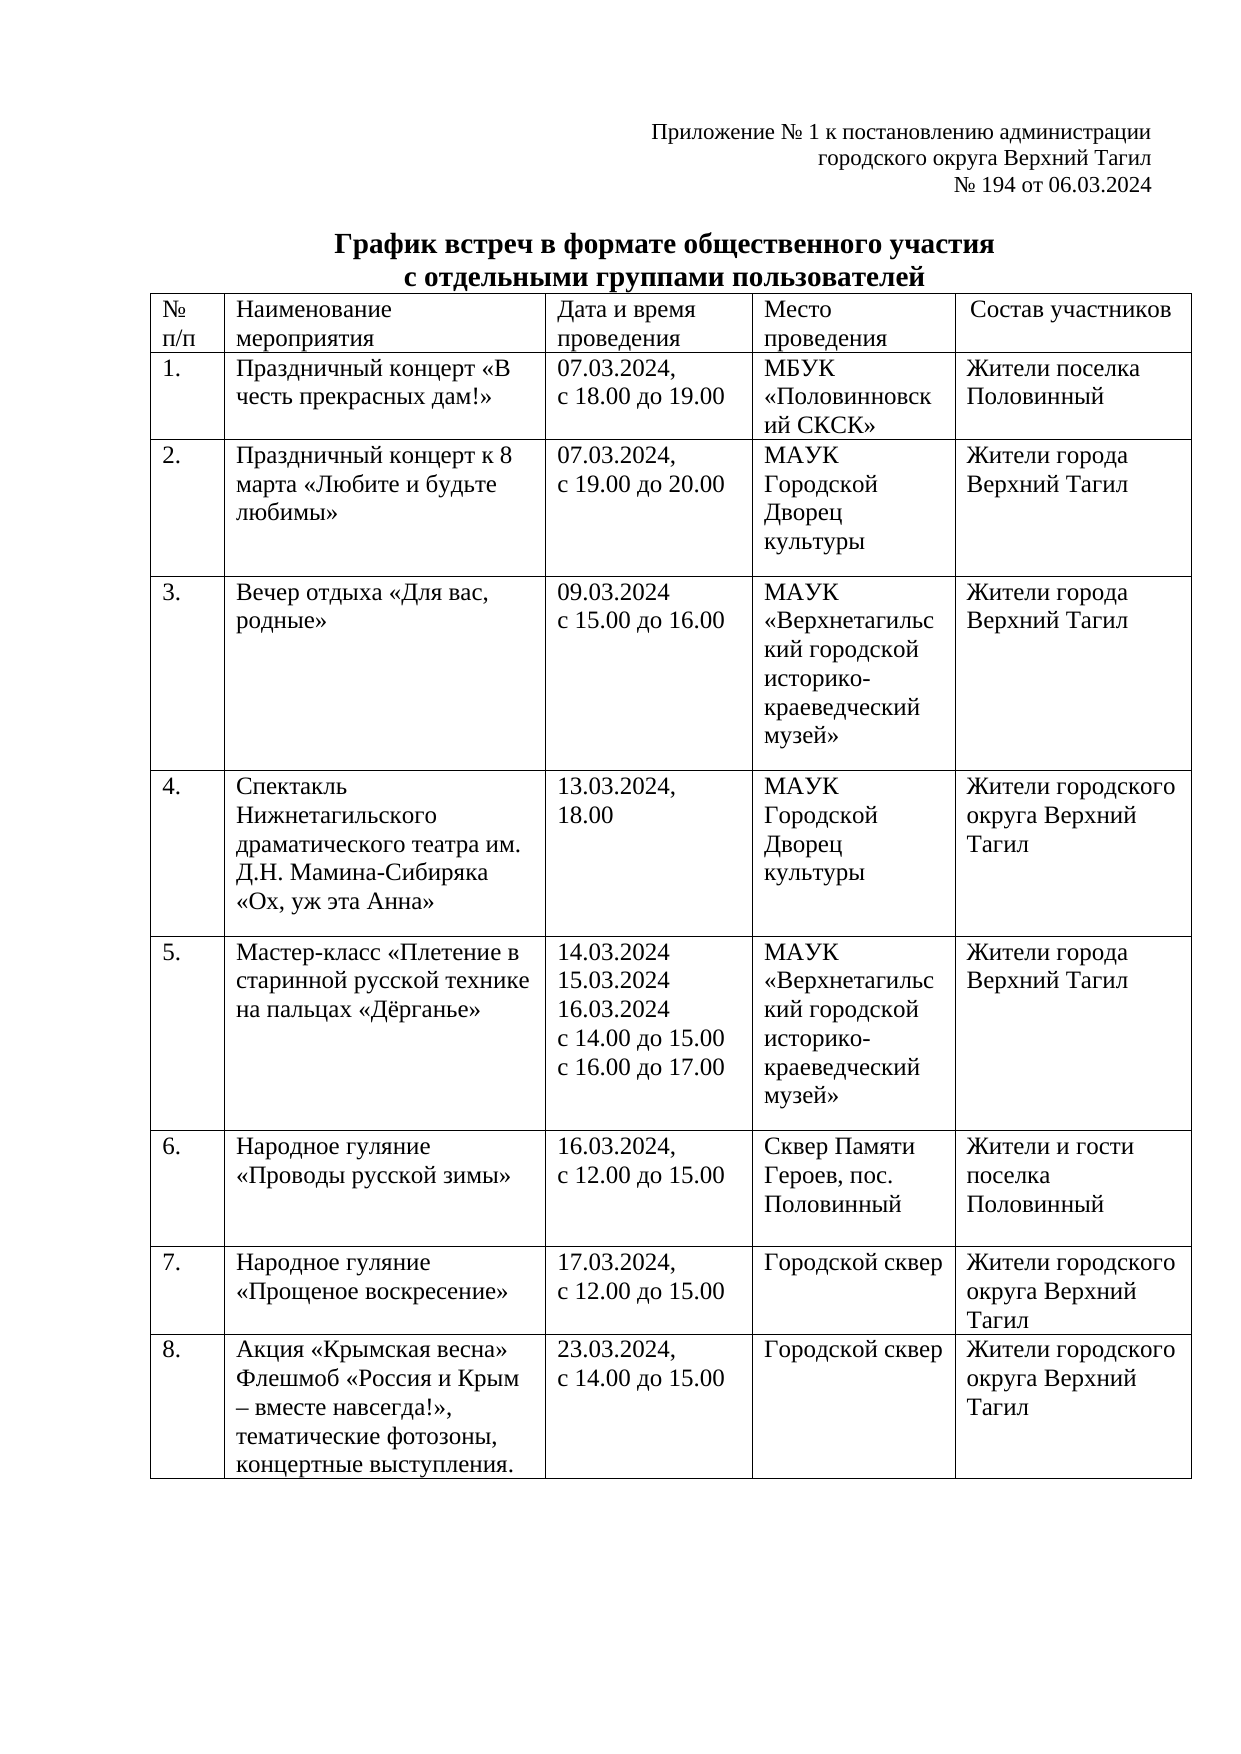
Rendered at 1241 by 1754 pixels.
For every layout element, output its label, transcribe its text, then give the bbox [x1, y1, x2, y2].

table_cell Мастер-класс «Плетение в старинной русской технике на пальцах «Дёрганье» [225, 937, 545, 1130]
table_cell Жители города Верхний Тагил [956, 577, 1191, 770]
table_cell 6. [151, 1131, 224, 1246]
table_cell Народное гуляние «Проводы русской зимы» [225, 1131, 545, 1246]
table_cell 4. [151, 771, 224, 936]
table_cell Городской сквер [753, 1247, 955, 1333]
text № 194 от 06.03.2024 [148, 171, 1152, 197]
table_cell 7. [151, 1247, 224, 1333]
table_cell Сквер Памяти Героев, пос. Половинный [753, 1131, 955, 1246]
table_cell Вечер отдыха «Для вас, родные» [225, 577, 545, 770]
table_header № п/п [151, 294, 224, 352]
table_cell Народное гуляние «Прощеное воскресение» [225, 1247, 545, 1333]
table_cell 13.03.2024, 18.00 [546, 771, 752, 936]
table_cell 07.03.2024, с 18.00 до 19.00 [546, 353, 752, 439]
table_cell МАУК «Верхнетагильский городской историко-краеведческий музей» [753, 577, 955, 770]
table_cell Спектакль Нижнетагильского драматического театра им. Д.Н. Мамина-Сибиряка «Ох, уж эта Анна» [225, 771, 545, 936]
table_header Дата и время проведения [546, 294, 752, 352]
table_cell Жители городского округа Верхний Тагил [956, 1335, 1191, 1478]
table_cell Жители городского округа Верхний Тагил [956, 1247, 1191, 1333]
table_cell 23.03.2024, с 14.00 до 15.00 [546, 1335, 752, 1478]
text Приложение № 1 к постановлению администрации [148, 118, 1152, 144]
table_cell 16.03.2024, с 12.00 до 15.00 [546, 1131, 752, 1246]
table_cell Жители городского округа Верхний Тагил [956, 771, 1191, 936]
table_header Наименование мероприятия [225, 294, 545, 352]
table_cell 5. [151, 937, 224, 1130]
table_cell 8. [151, 1335, 224, 1478]
table_cell 09.03.2024 с 15.00 до 16.00 [546, 577, 752, 770]
table_cell 14.03.2024 15.03.2024 16.03.2024 с 14.00 до 15.00 с 16.00 до 17.00 [546, 937, 752, 1130]
text городского округа Верхний Тагил [148, 144, 1152, 171]
table_cell МАУК «Верхнетагильский городской историко-краеведческий музей» [753, 937, 955, 1130]
table_cell Праздничный концерт «В честь прекрасных дам!» [225, 353, 545, 439]
table_cell МАУК Городской Дворец культуры [753, 771, 955, 936]
table_header Место проведения [753, 294, 955, 352]
table_cell 07.03.2024, с 19.00 до 20.00 [546, 440, 752, 576]
table_cell Жители поселка Половинный [956, 353, 1191, 439]
table_cell Жители города Верхний Тагил [956, 937, 1191, 1130]
table_cell Городской сквер [753, 1335, 955, 1478]
table_cell МБУК «Половинновский СКСК» [753, 353, 955, 439]
table_cell Акция «Крымская весна» Флешмоб «Россия и Крым – вместе навсегда!», тематические фотозоны, концертные выступления. [225, 1335, 545, 1478]
table_cell 17.03.2024, с 12.00 до 15.00 [546, 1247, 752, 1333]
table_header Состав участников [956, 294, 1191, 352]
table_cell 1. [151, 353, 224, 439]
text График встреч в формате общественного участия [148, 226, 1181, 259]
table_cell Жители города Верхний Тагил [956, 440, 1191, 576]
table_cell 3. [151, 577, 224, 770]
table_cell МАУК Городской Дворец культуры [753, 440, 955, 576]
table_cell 2. [151, 440, 224, 576]
table_cell Жители и гости поселка Половинный [956, 1131, 1191, 1246]
table_cell Праздничный концерт к 8 марта «Любите и будьте любимы» [225, 440, 545, 576]
text с отдельными группами пользователей [148, 259, 1181, 293]
